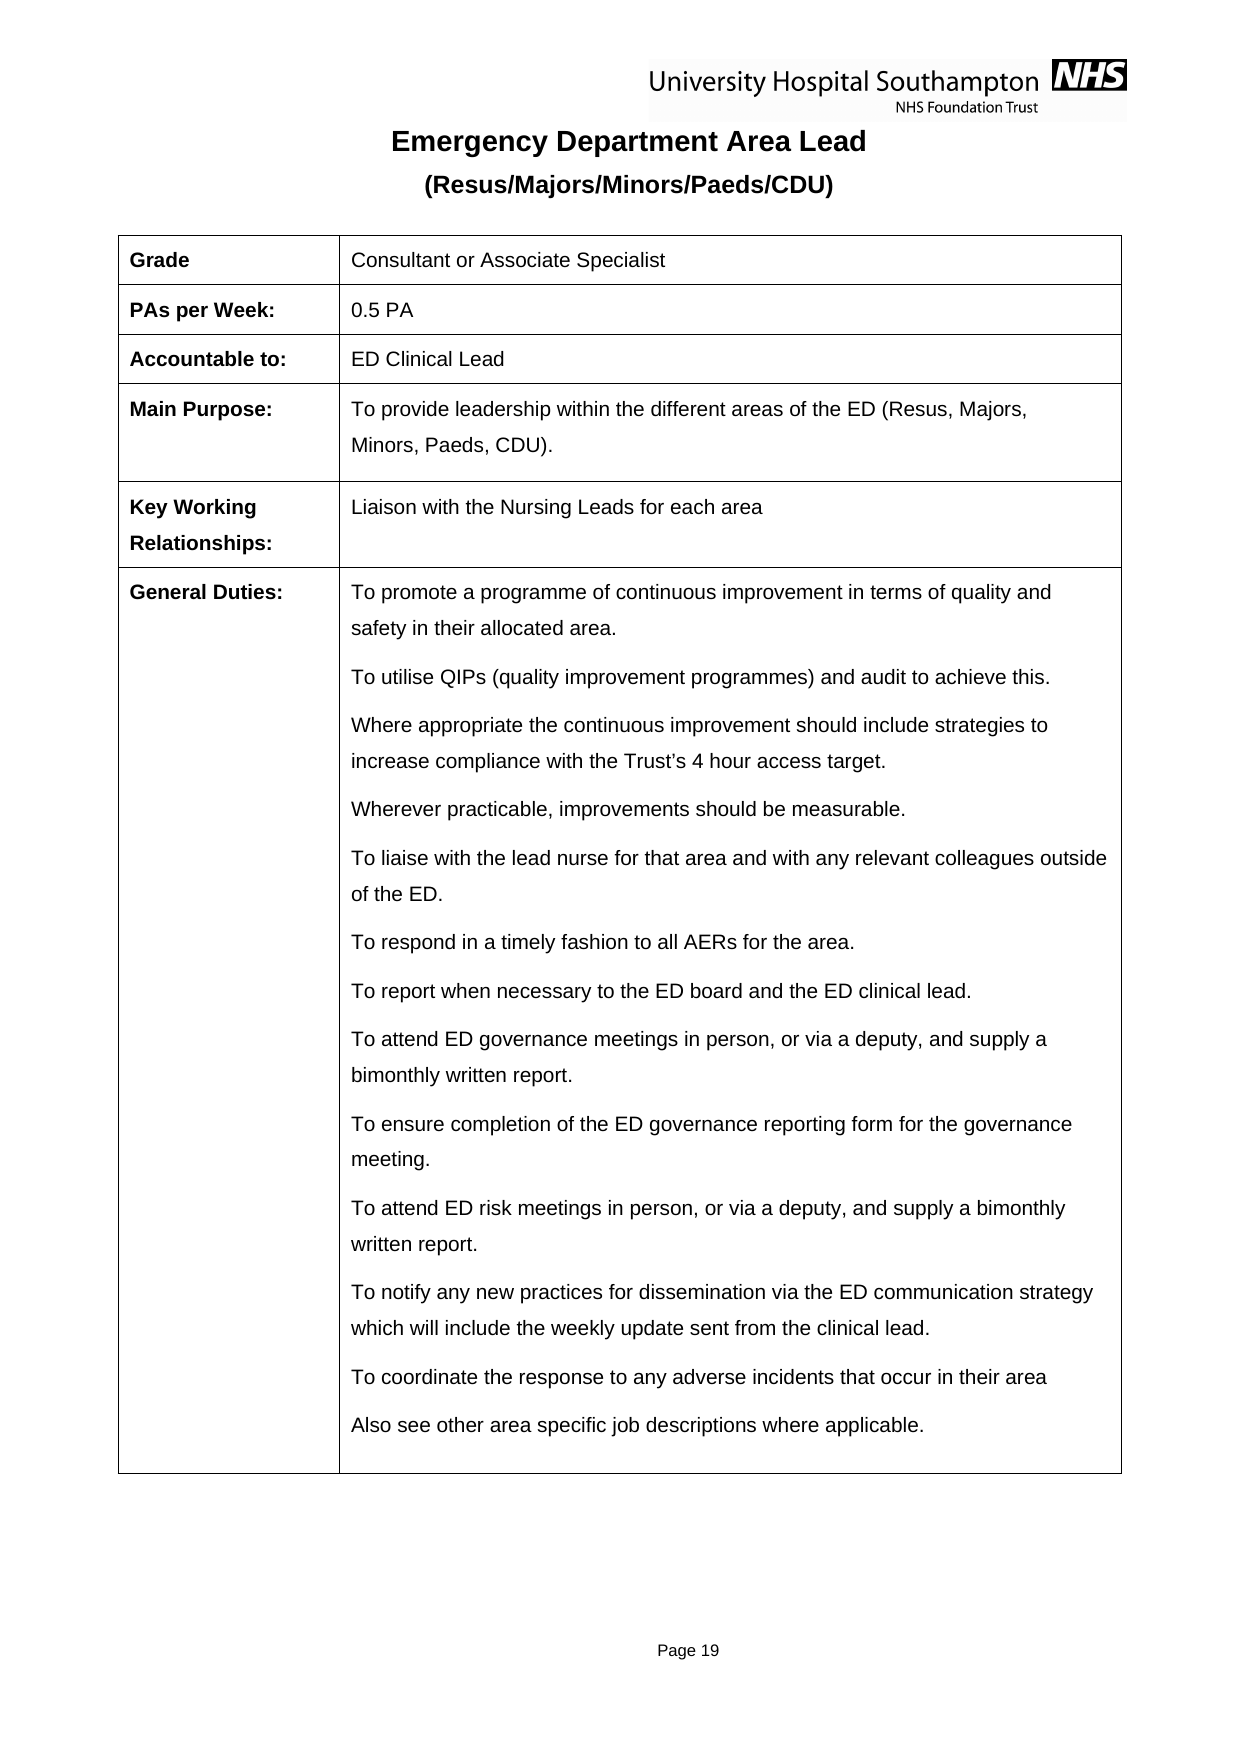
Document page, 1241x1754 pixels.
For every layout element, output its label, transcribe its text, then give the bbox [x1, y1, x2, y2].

table_cell PAs per Week: [119, 285, 339, 334]
subtitle Emergency Department Area Lead [118, 124, 1140, 157]
text (Resus/Majors/Minors/Paeds/CDU) [118, 170, 1140, 199]
picture [648, 59, 1127, 122]
table_cell Accountable to: [119, 335, 339, 383]
table_header Grade [119, 236, 339, 284]
table_cell To promote a programme of continuous improvement in terms of quality and safety in their allocated area. To utilise QIPs (quality improvement programmes) and audit to achieve this. Where appropriate the continuous improvement should include strategies to increase compliance with the Trust’s 4 hour access target. Wherever practicable, improvements should be measurable. To liaise with the lead nurse for that area and with any relevant colleagues outside of the ED. To respond in a timely fashion to all AERs for the area. To report when necessary to the ED board and the ED clinical lead. To attend ED governance meetings in person, or via a deputy, and supply a bimonthly written report. To ensure completion of the ED governance reporting form for the governance meeting. To attend ED risk meetings in person, or via a deputy, and supply a bimonthly written report. To notify any new practices for dissemination via the ED communication strategy which will include the weekly update sent from the clinical lead. To coordinate the response to any adverse incidents that occur in their area Also see other area specific job descriptions where applicable. [340, 568, 1121, 1473]
table_cell Key Working Relationships: [119, 482, 339, 567]
table_cell ED Clinical Lead [340, 335, 1121, 383]
table_cell To provide leadership within the different areas of the ED (Resus, Majors, Minors, Paeds, CDU). [340, 384, 1121, 481]
table_header Consultant or Associate Specialist [340, 236, 1121, 284]
table_cell Main Purpose: [119, 384, 339, 481]
table_cell Liaison with the Nursing Leads for each area [340, 482, 1121, 567]
table_cell General Duties: [119, 568, 339, 1473]
table_cell 0.5 PA [340, 285, 1121, 334]
